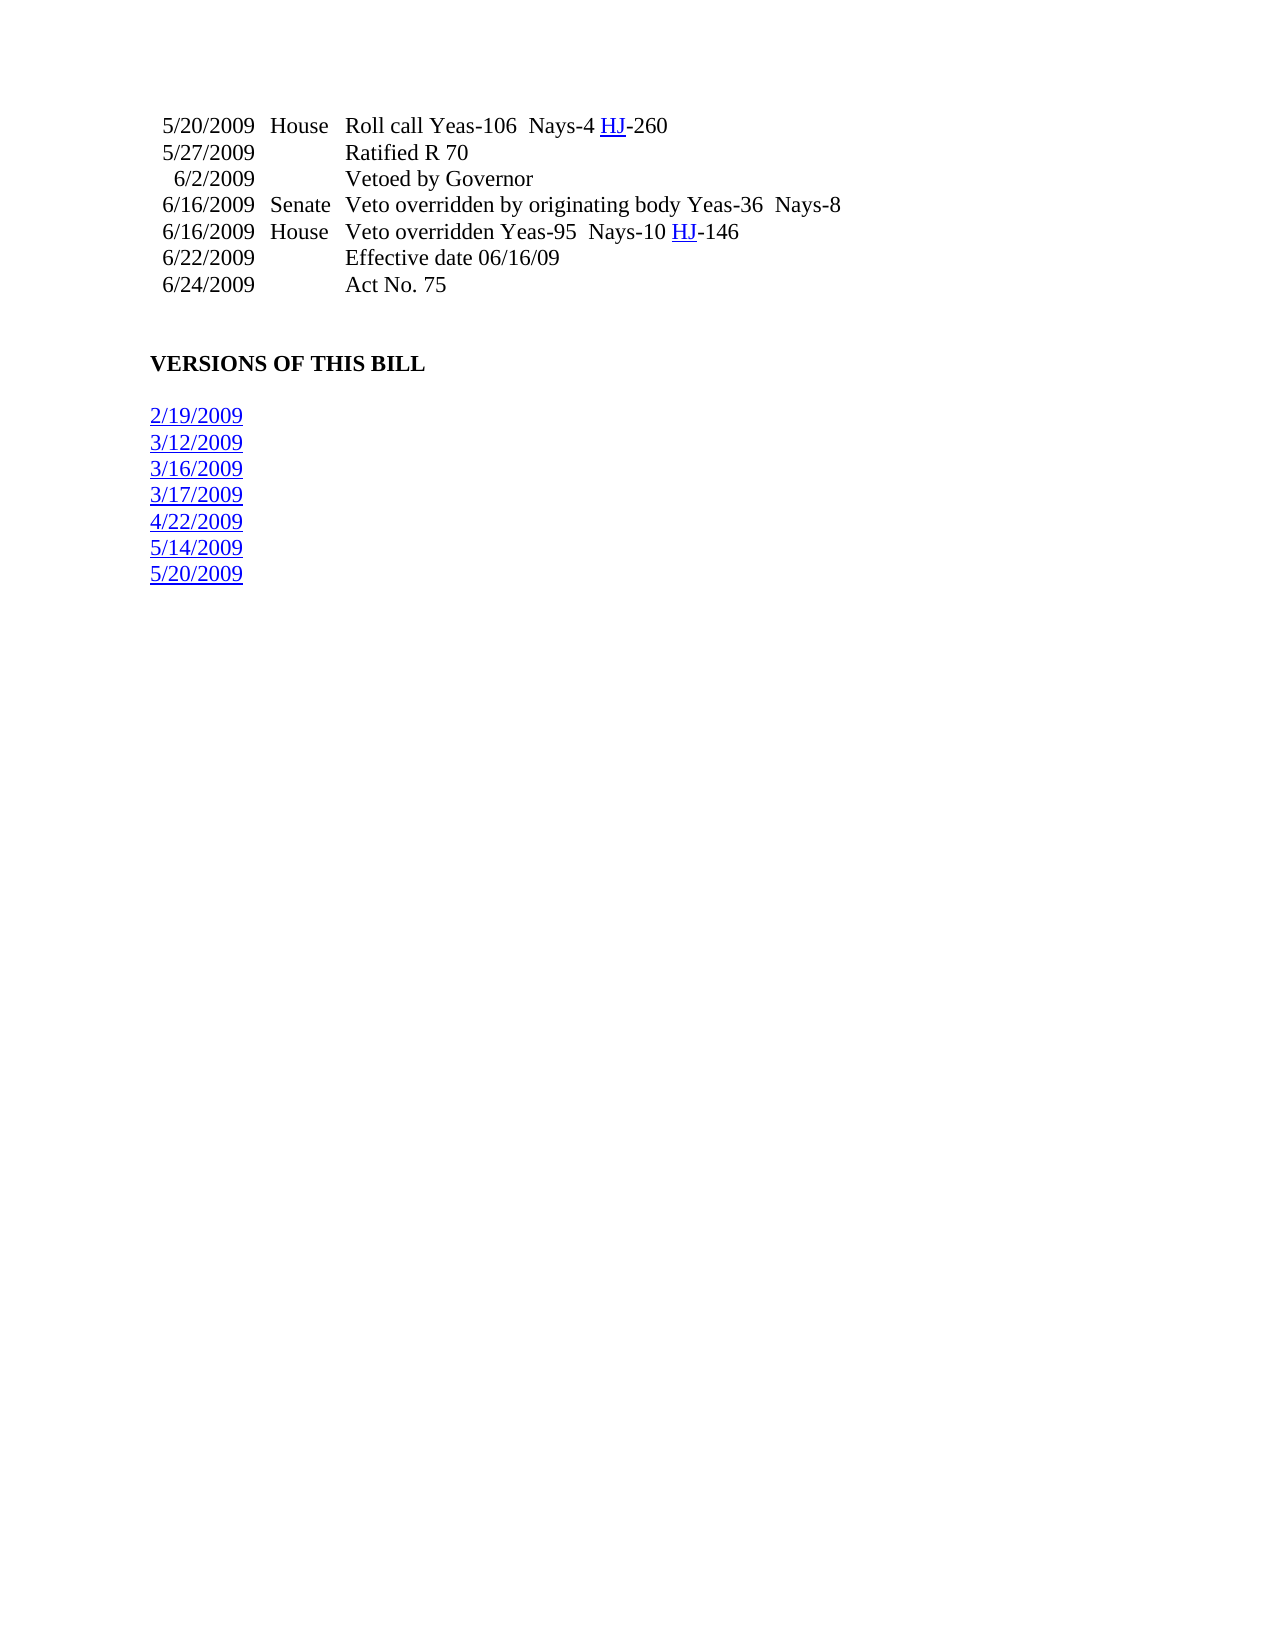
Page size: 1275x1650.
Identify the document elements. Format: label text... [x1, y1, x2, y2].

text 5/27/2009 Ratified R 70 [150, 139, 1125, 165]
text 4/22/2009 [150, 508, 1125, 534]
text 3/17/2009 [150, 481, 1125, 508]
text 2/19/2009 [150, 402, 1125, 429]
text VERSIONS OF THIS BILL [150, 350, 1125, 376]
text 6/24/2009 Act No. 75 [150, 271, 1125, 297]
text 6/2/2009 Vetoed by Governor [150, 165, 1125, 192]
text 6/16/2009 Senate Veto overridden by originating body Yeas-36 Nays-8 [150, 192, 1125, 218]
text 6/22/2009 Effective date 06/16/09 [150, 244, 1125, 271]
text 5/20/2009 House Roll call Yeas-106 Nays-4 HJ-260 [150, 112, 1125, 139]
text 5/14/2009 [150, 534, 1125, 561]
text 3/16/2009 [150, 455, 1125, 481]
text 5/20/2009 [150, 561, 1125, 587]
text 3/12/2009 [150, 429, 1125, 455]
text 6/16/2009 House Veto overridden Yeas-95 Nays-10 HJ-146 [150, 218, 1125, 244]
